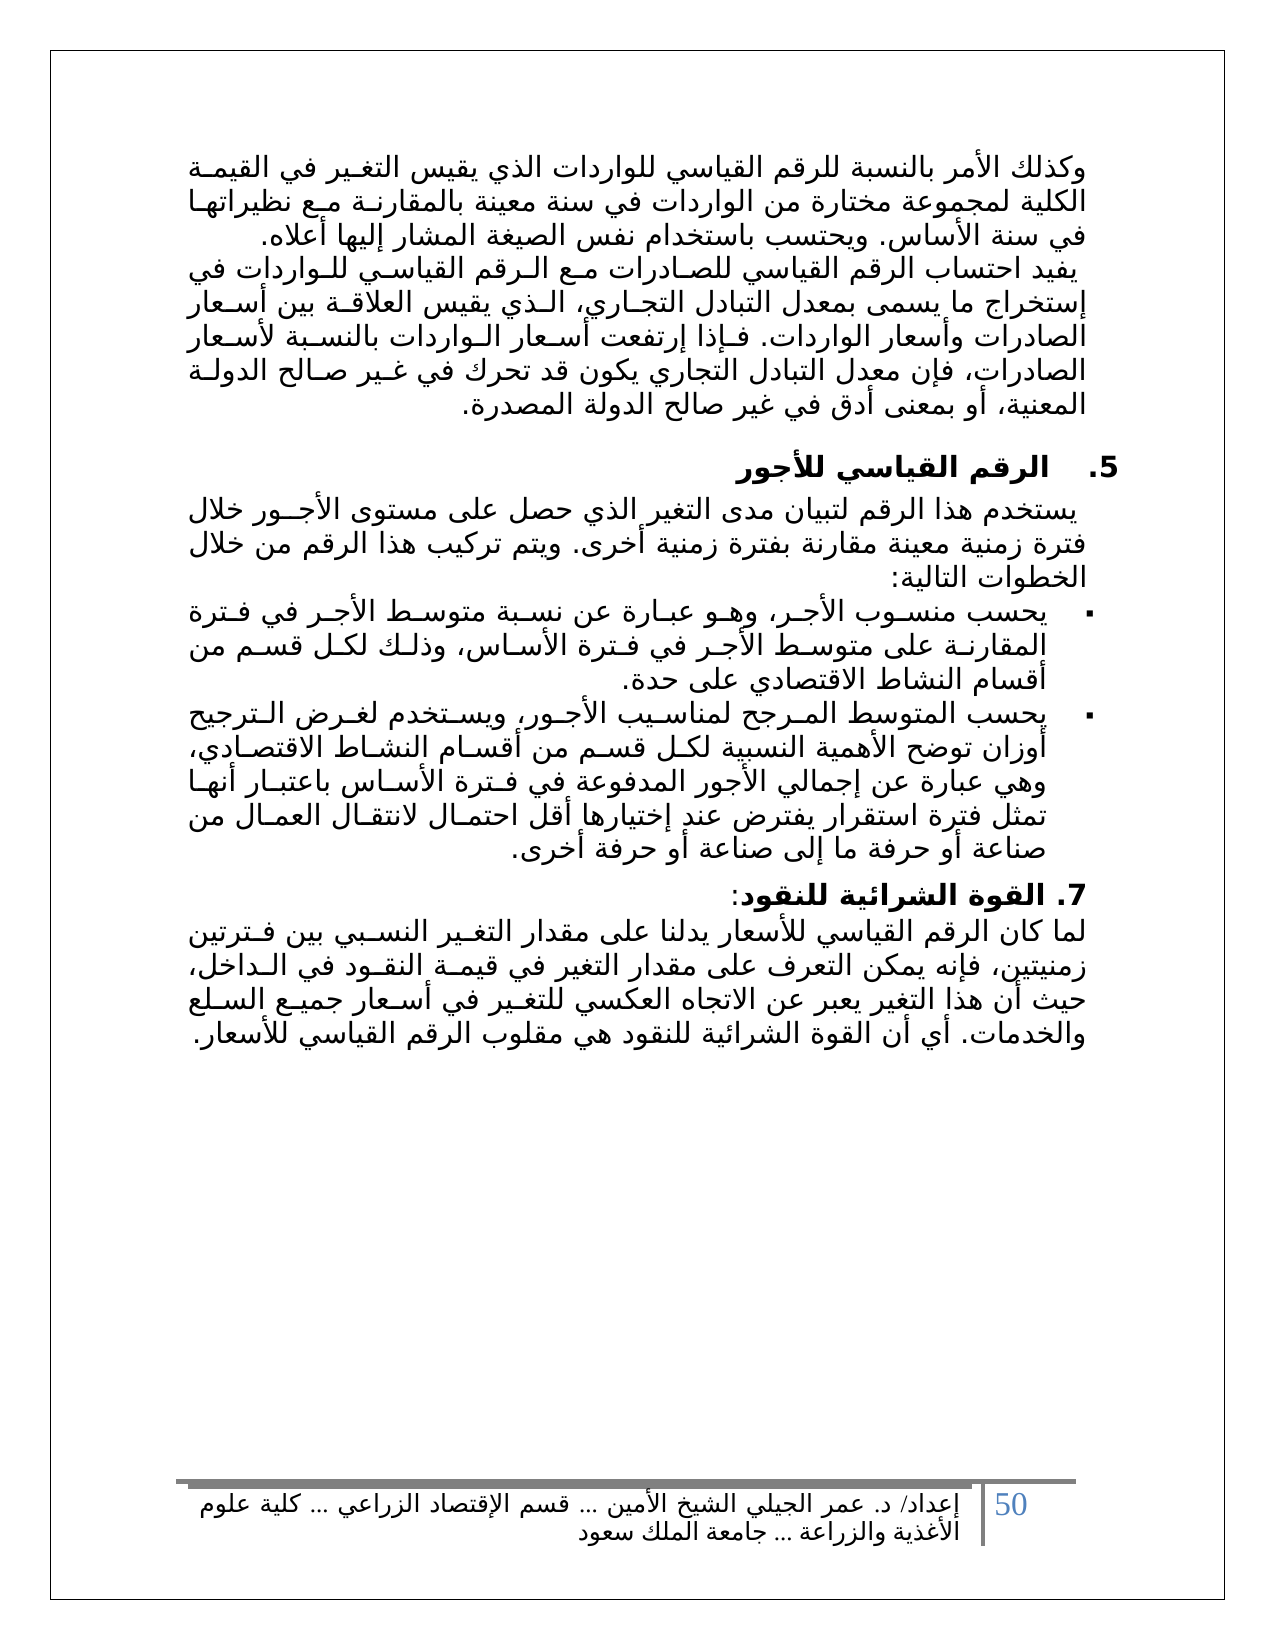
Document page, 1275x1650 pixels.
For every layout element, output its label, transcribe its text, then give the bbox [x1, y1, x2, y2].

text 7. القوة الشرائية للنقود: [187, 878, 1087, 912]
text لما كان الرقم القياسي للأسعار يدلنا على مقدار التغير النسبي بين فترتين زمنيتين، فإنه يمكن التعرف على مقدار التغير في قيمة النقود في الداخل، حيث أن هذا التغير يعبر عن الاتجاه العكسي للتغير في أسعار جميع السلع والخدمات. أي أن القوة الشرائية للنقود هي مقلوب الرقم القياسي للأسعار. [187, 915, 1087, 1051]
text يفيد احتساب الرقم القياسي للصادرات مع الرقم القياسي للواردات في إستخراج ما يسمى بمعدل التبادل التجاري، الذي يقيس العلاقة بين أسعار الصادرات وأسعار الواردات. فإذا إرتفعت أسعار الواردات بالنسبة لأسعار الصادرات، فإن معدل التبادل التجاري يكون قد تحرك في غير صالح الدولة المعنية، أو بمعنى أدق في غير صالح الدولة المصدرة. [187, 252, 1087, 422]
list يحسب المتوسط المرجح لمناسيب الأجور، ويستخدم لغرض الترجيح أوزان توضح الأهمية النسبية لكل قسم من أقسام النشاط الاقتصادي، وهي عبارة عن إجمالي الأجور المدفوعة في فترة الأساس باعتبار أنها تمثل فترة استقرار يفترض عند إختيارها أقل احتمال لانتقال العمال من صناعة أو حرفة ما إلى صناعة أو حرفة أخرى. [187, 696, 1085, 866]
text يستخدم هذا الرقم لتبيان مدى التغير الذي حصل على مستوى الأجور خلال فترة زمنية معينة مقارنة بفترة زمنية أخرى. ويتم تركيب هذا الرقم من خلال الخطوات التالية: [187, 492, 1087, 594]
list يحسب منسوب الأجر، وهو عبارة عن نسبة متوسط الأجر في فترة المقارنة على متوسط الأجر في فترة الأساس، وذلك لكل قسم من أقسام النشاط الاقتصادي على حدة. [187, 594, 1085, 696]
text وكذلك الأمر بالنسبة للرقم القياسي للواردات الذي يقيس التغير في القيمة الكلية لمجموعة مختارة من الواردات في سنة معينة بالمقارنة مع نظيراتها في سنة الأساس. ويحتسب باستخدام نفس الصيغة المشار إليها أعلاه. [187, 150, 1087, 252]
list الرقم القياسي للأجور [187, 451, 1087, 485]
